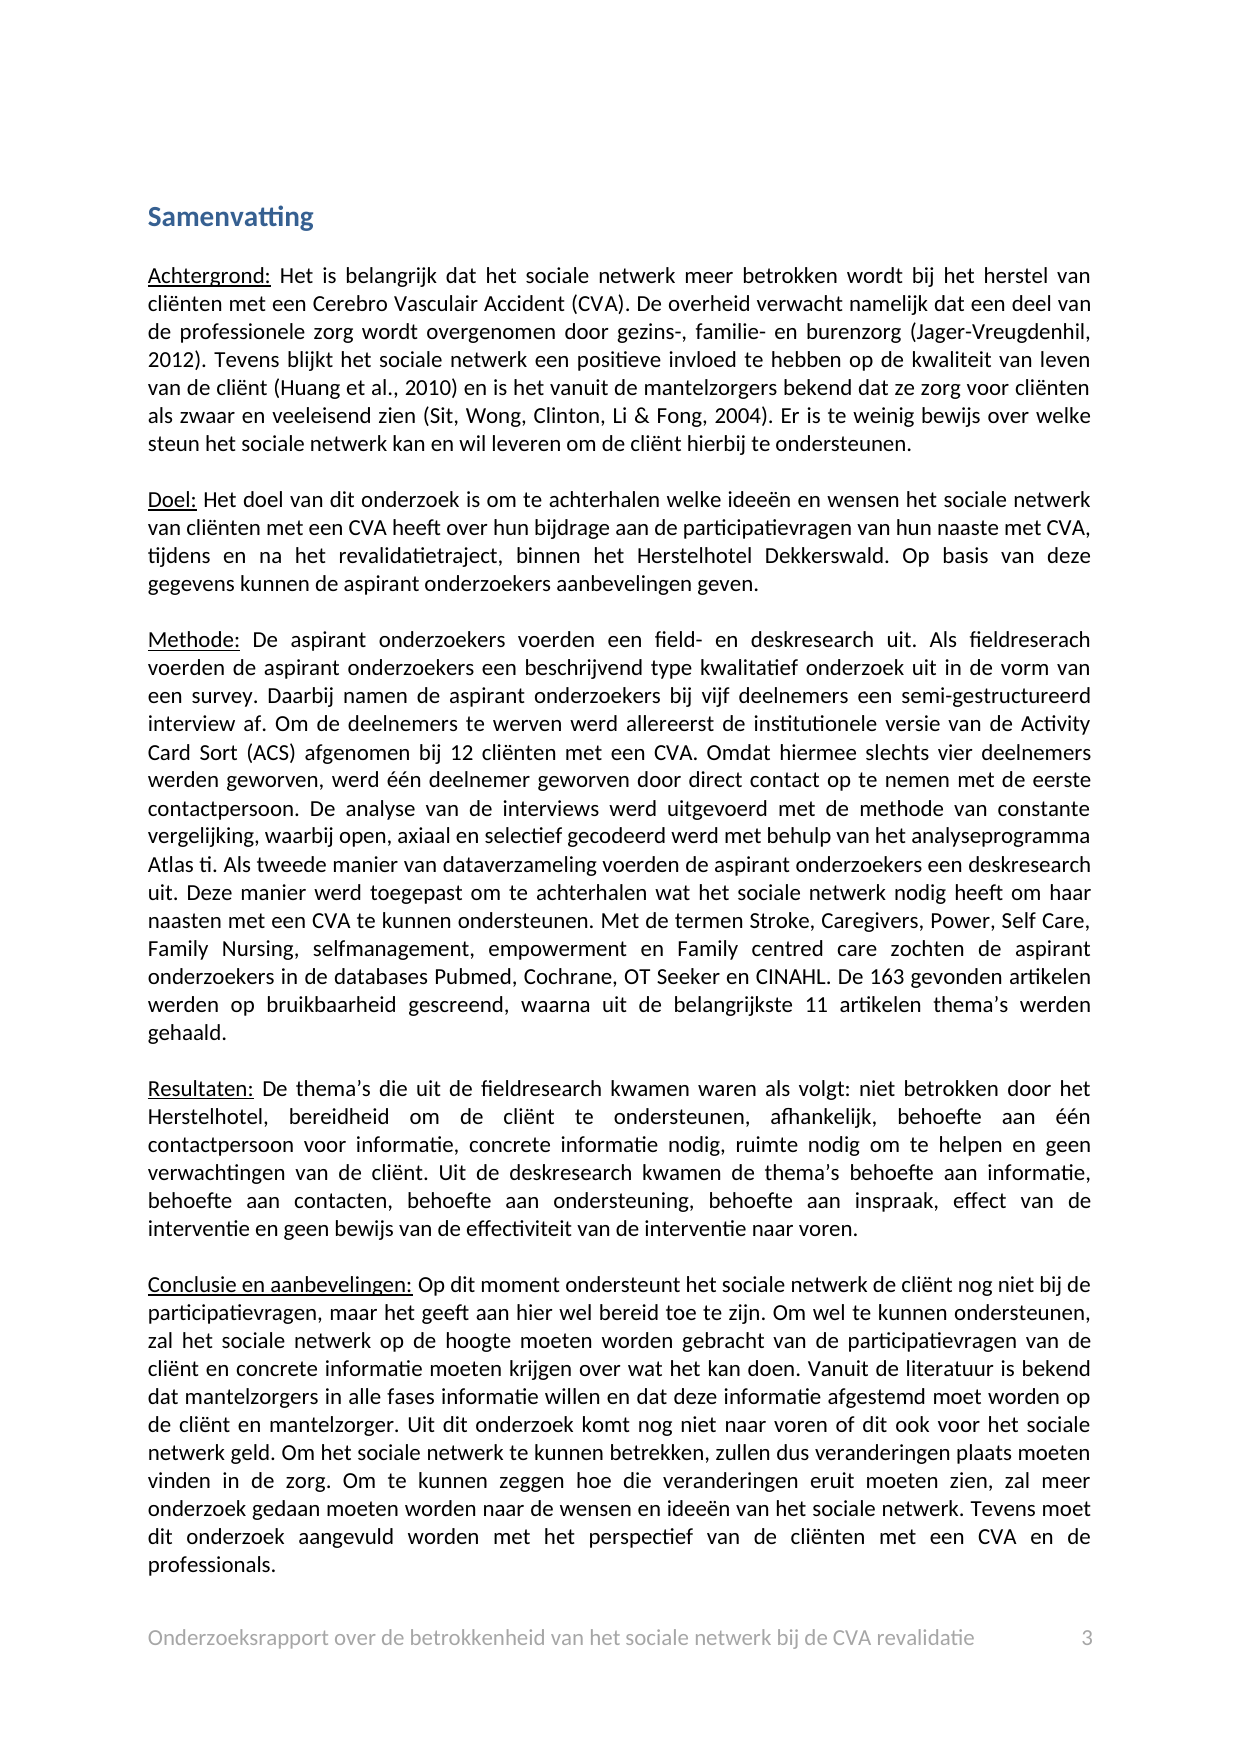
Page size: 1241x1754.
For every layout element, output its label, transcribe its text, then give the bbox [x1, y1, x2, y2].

text Methode: De aspirant onderzoekers voerden een field- en deskresearch uit. Als fieldreserach voerden de aspirant onderzoekers een beschrijvend type kwalitatief onderzoek uit in de vorm van een survey. Daarbij namen de aspirant onderzoekers bij vijf deelnemers een semi-gestructureerd interview af. Om de deelnemers te werven werd allereerst de institutionele versie van de Activity Card Sort (ACS) afgenomen bij 12 cliënten met een CVA. Omdat hiermee slechts vier deelnemers werden geworven, werd één deelnemer geworven door direct contact op te nemen met de eerste contactpersoon. De analyse van de interviews werd uitgevoerd met de methode van constante vergelijking, waarbij open, axiaal en selectief gecodeerd werd met behulp van het analyseprogramma Atlas ti. Als tweede manier van dataverzameling voerden de aspirant onderzoekers een deskresearch uit. Deze manier werd toegepast om te achterhalen wat het sociale netwerk nodig heeft om haar naasten met een CVA te kunnen ondersteunen. Met de termen Stroke, Caregivers, Power, Self Care, Family Nursing, selfmanagement, empowerment en Family centred care zochten de aspirant onderzoekers in de databases Pubmed, Cochrane, OT Seeker en CINAHL. De 163 gevonden artikelen werden op bruikbaarheid gescreend, waarna uit de belangrijkste 11 artikelen thema’s werden gehaald. [148, 626, 1093, 1046]
subtitle Samenvatting [148, 198, 1093, 233]
text Conclusie en aanbevelingen: Op dit moment ondersteunt het sociale netwerk de cliënt nog niet bij de participatievragen, maar het geeft aan hier wel bereid toe te zijn. Om wel te kunnen ondersteunen, zal het sociale netwerk op de hoogte moeten worden gebracht van de participatievragen van de cliënt en concrete informatie moeten krijgen over wat het kan doen. Vanuit de literatuur is bekend dat mantelzorgers in alle fases informatie willen en dat deze informatie afgestemd moet worden op de cliënt en mantelzorger. Uit dit onderzoek komt nog niet naar voren of dit ook voor het sociale netwerk geld. Om het sociale netwerk te kunnen betrekken, zullen dus veranderingen plaats moeten vinden in de zorg. Om te kunnen zeggen hoe die veranderingen eruit moeten zien, zal meer onderzoek gedaan moeten worden naar de wensen en ideeën van het sociale netwerk. Tevens moet dit onderzoek aangevuld worden met het perspectief van de cliënten met een CVA en de professionals. [148, 1270, 1093, 1578]
text Doel: Het doel van dit onderzoek is om te achterhalen welke ideeën en wensen het sociale netwerk van cliënten met een CVA heeft over hun bijdrage aan de participatievragen van hun naaste met CVA, tijdens en na het revalidatietraject, binnen het Herstelhotel Dekkerswald. Op basis van deze gegevens kunnen de aspirant onderzoekers aanbevelingen geven. [148, 485, 1093, 597]
text Resultaten: De thema’s die uit de fieldresearch kwamen waren als volgt: niet betrokken door het Herstelhotel, bereidheid om de cliënt te ondersteunen, afhankelijk, behoefte aan één contactpersoon voor informatie, concrete informatie nodig, ruimte nodig om te helpen en geen verwachtingen van de cliënt. Uit de deskresearch kwamen de thema’s behoefte aan informatie, behoefte aan contacten, behoefte aan ondersteuning, behoefte aan inspraak, effect van de interventie en geen bewijs van de effectiviteit van de interventie naar voren. [148, 1074, 1093, 1242]
text Achtergrond: Het is belangrijk dat het sociale netwerk meer betrokken wordt bij het herstel van cliënten met een Cerebro Vasculair Accident (CVA). De overheid verwacht namelijk dat een deel van de professionele zorg wordt overgenomen door gezins-, familie- en burenzorg (Jager-Vreugdenhil, 2012). Tevens blijkt het sociale netwerk een positieve invloed te hebben op de kwaliteit van leven van de cliënt (Huang et al., 2010) en is het vanuit de mantelzorgers bekend dat ze zorg voor cliënten als zwaar en veeleisend zien (Sit, Wong, Clinton, Li & Fong, 2004). Er is te weinig bewijs over welke steun het sociale netwerk kan en wil leveren om de cliënt hierbij te ondersteunen. [148, 261, 1093, 457]
